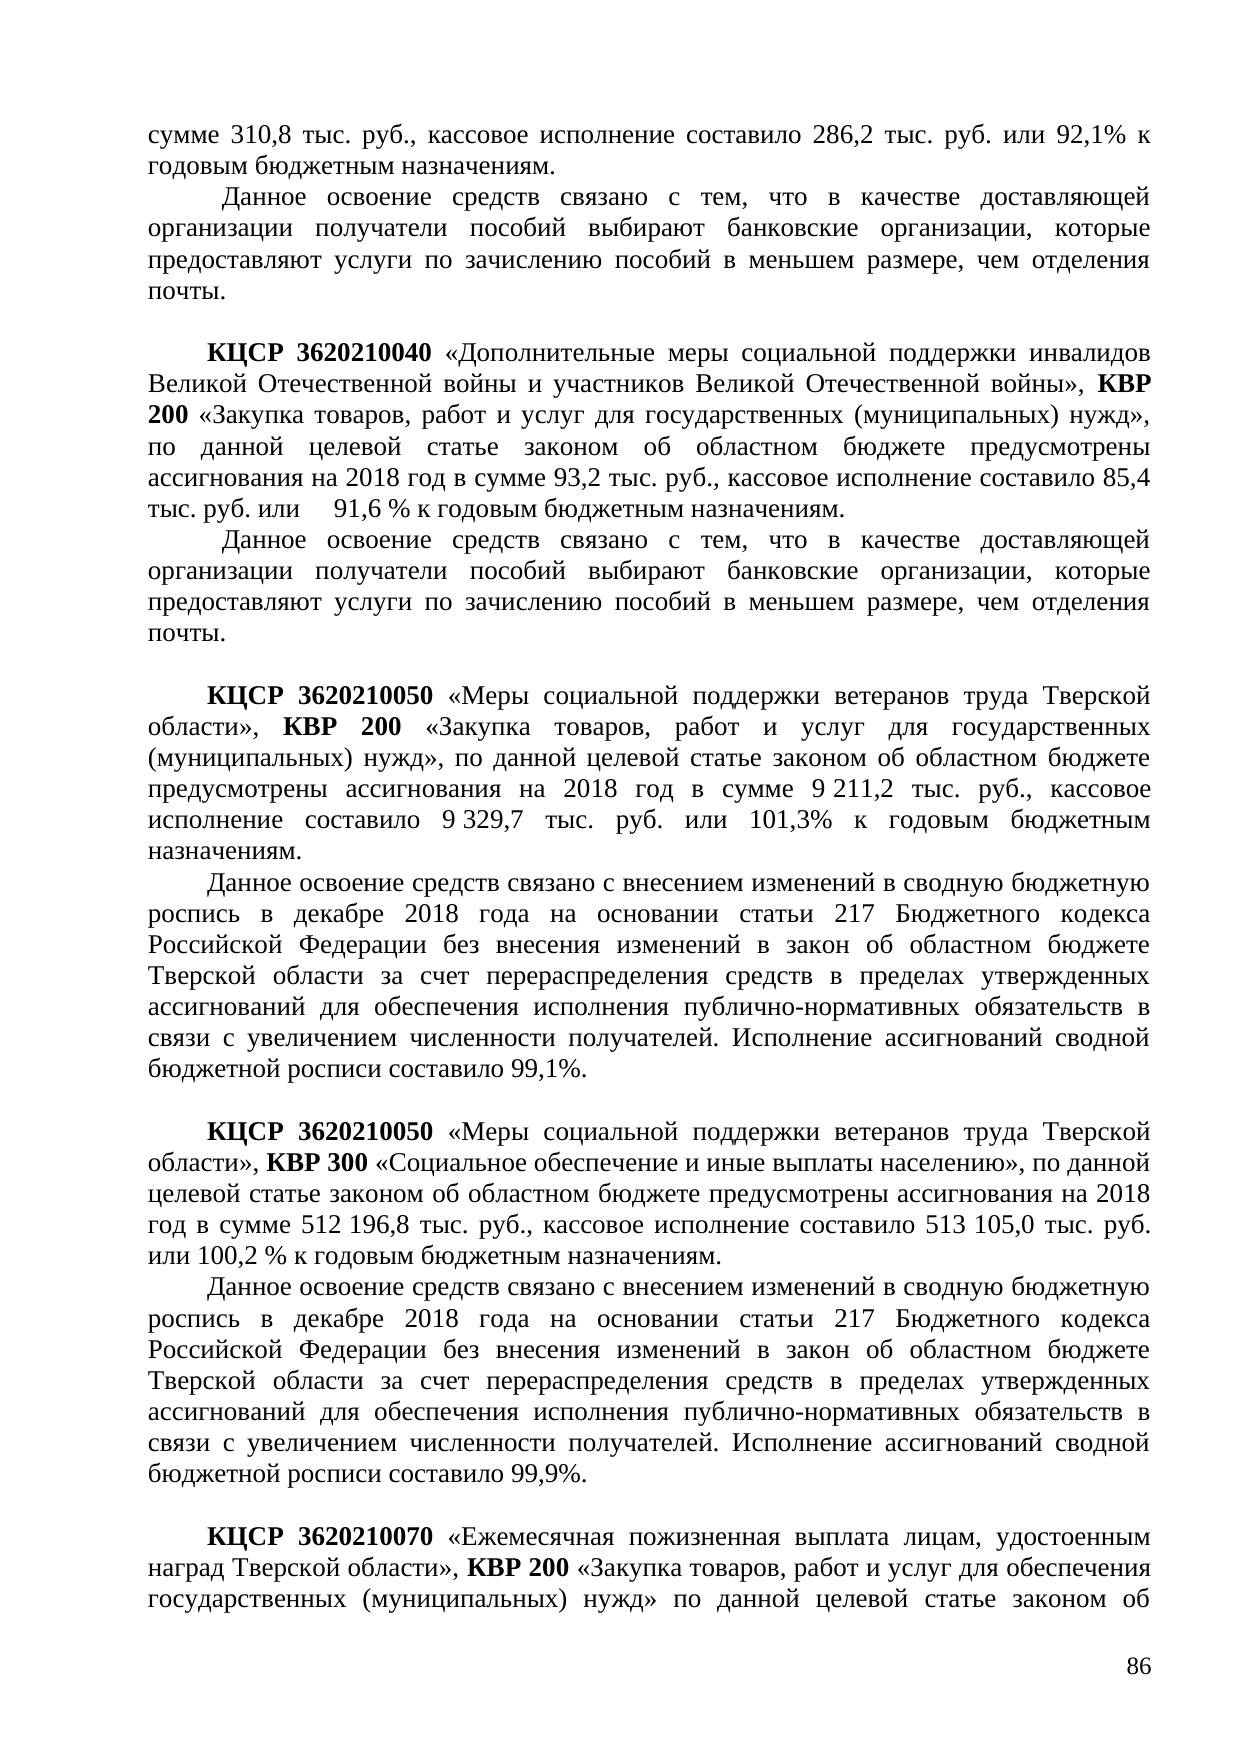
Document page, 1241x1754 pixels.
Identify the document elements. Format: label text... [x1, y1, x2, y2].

text КЦСР 3620210050 «Меры социальной поддержки ветеранов труда Тверской области», КВР 200 «Закупка товаров, работ и услуг для государственных (муниципальных) нужд», по данной целевой статье законом об областном бюджете предусмотрены ассигнования на 2018 год в сумме 9 211,2 тыс. руб., кассовое исполнение составило 9 329,7 тыс. руб. или 101,3% к годовым бюджетным назначениям. [148, 679, 1152, 866]
text Данное освоение средств связано с тем, что в качестве доставляющей организации получатели пособий выбирают банковские организации, которые предоставляют услуги по зачислению пособий в меньшем размере, чем отделения почты. [148, 523, 1152, 648]
text Данное освоение средств связано с внесением изменений в сводную бюджетную роспись в декабре 2018 года на основании статьи 217 Бюджетного кодекса Российской Федерации без внесения изменений в закон об областном бюджете Тверской области за счет перераспределения средств в пределах утвержденных ассигнований для обеспечения исполнения публично-нормативных обязательств в связи с увеличением численности получателей. Исполнение ассигнований сводной бюджетной росписи составило 99,9%. [148, 1271, 1152, 1488]
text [148, 1520, 1152, 1613]
text КЦСР 3620210040 «Дополнительные меры социальной поддержки инвалидов Великой Отечественной войны и участников Великой Отечественной войны», КВР 200 «Закупка товаров, работ и услуг для государственных (муниципальных) нужд», по данной целевой статье законом об областном бюджете предусмотрены ассигнования на 2018 год в сумме 93,2 тыс. руб., кассовое исполнение составило 85,4 тыс. руб. или 91,6 % к годовым бюджетным назначениям. [148, 336, 1152, 523]
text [148, 118, 1152, 180]
text Данное освоение средств связано с внесением изменений в сводную бюджетную роспись в декабре 2018 года на основании статьи 217 Бюджетного кодекса Российской Федерации без внесения изменений в закон об областном бюджете Тверской области за счет перераспределения средств в пределах утвержденных ассигнований для обеспечения исполнения публично-нормативных обязательств в связи с увеличением численности получателей. Исполнение ассигнований сводной бюджетной росписи составило 99,1%. [148, 866, 1152, 1084]
text КЦСР 3620210050 «Меры социальной поддержки ветеранов труда Тверской области», КВР 300 «Социальное обеспечение и иные выплаты населению», по данной целевой статье законом об областном бюджете предусмотрены ассигнования на 2018 год в сумме 512 196,8 тыс. руб., кассовое исполнение составило 513 105,0 тыс. руб. или 100,2 % к годовым бюджетным назначениям. [148, 1115, 1152, 1271]
text Данное освоение средств связано с тем, что в качестве доставляющей организации получатели пособий выбирают банковские организации, которые предоставляют услуги по зачислению пособий в меньшем размере, чем отделения почты. [148, 180, 1152, 305]
